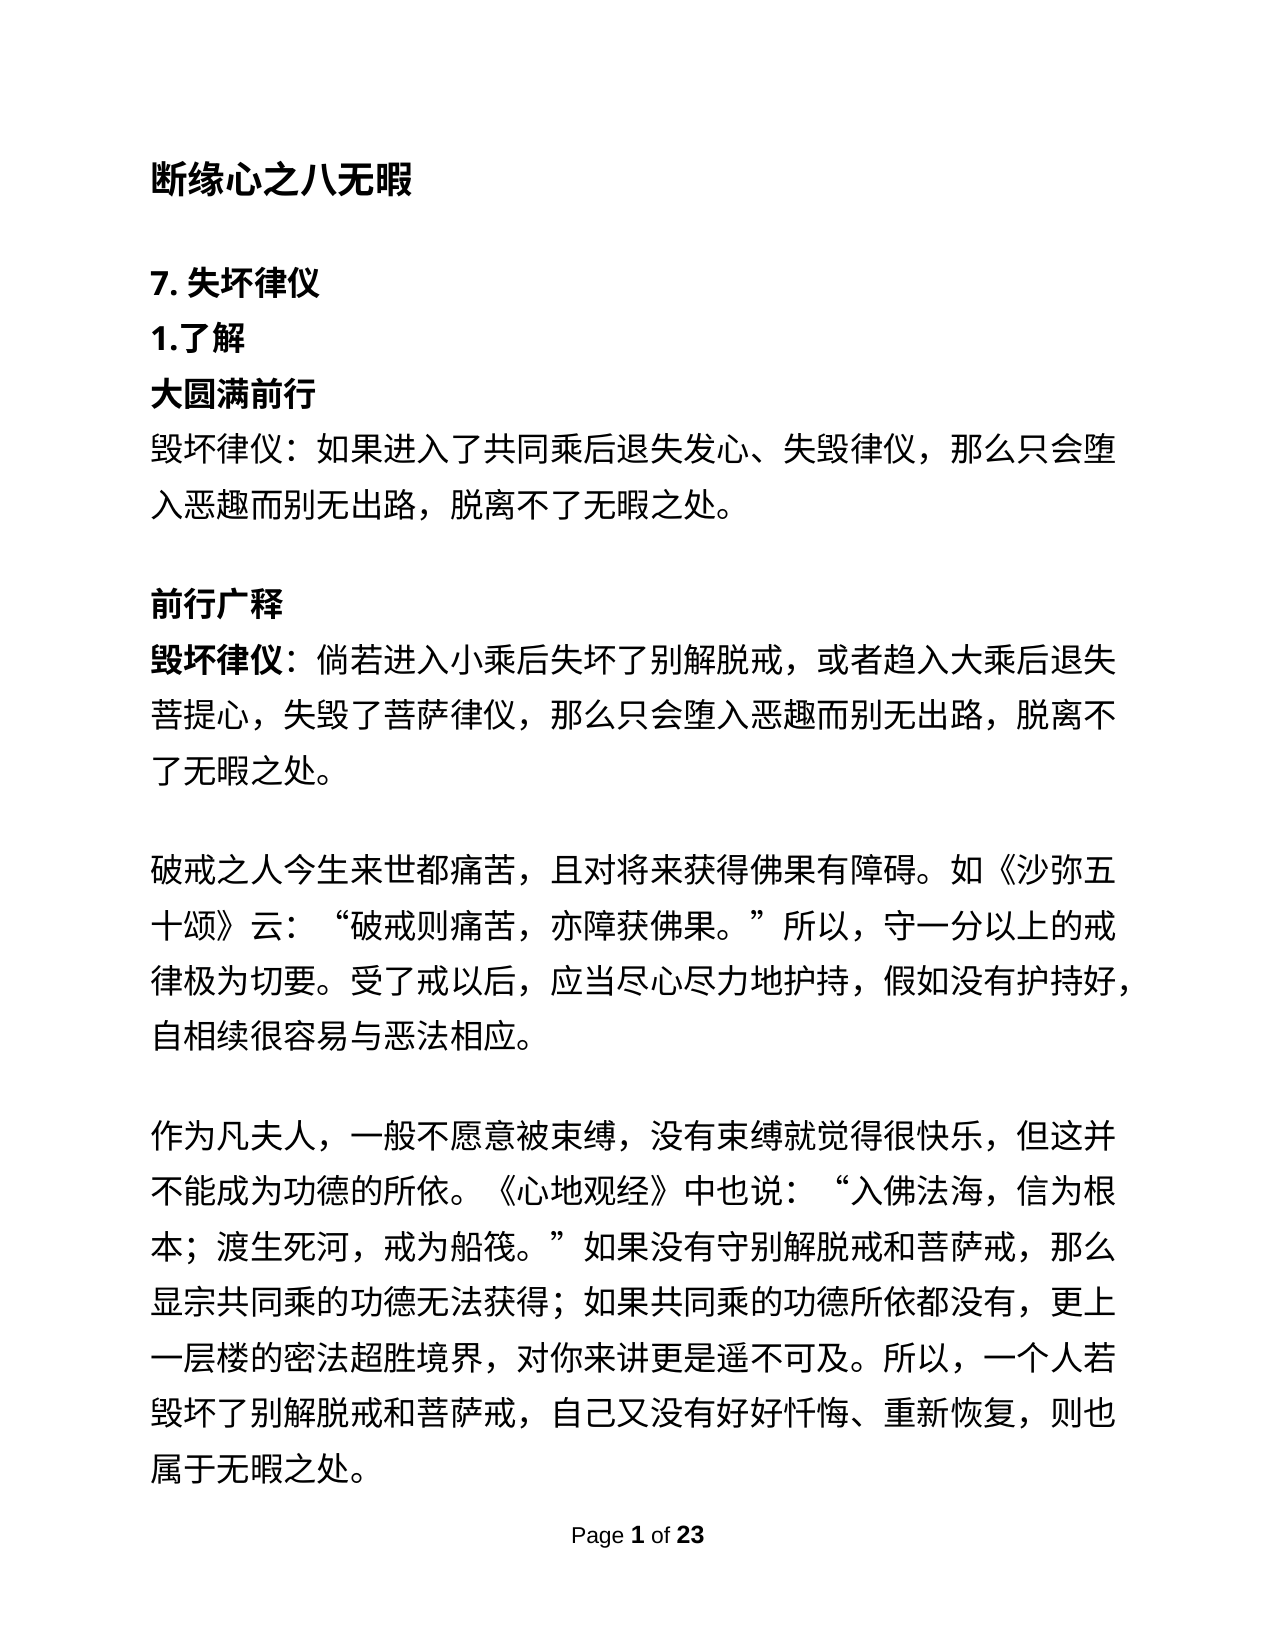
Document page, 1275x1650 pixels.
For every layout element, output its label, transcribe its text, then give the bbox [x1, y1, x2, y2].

text 破戒之人今生来世都痛苦，且对将来获得佛果有障碍。如《沙弥五十颂》云：“破戒则痛苦，亦障获佛果。”所以，守一分以上的戒律极为切要。受了戒以后，应当尽心尽力地护持，假如没有护持好，自相续很容易与恶法相应。 [150, 844, 1125, 1058]
text 1.了解 [150, 312, 1125, 361]
text 大圆满前行 [150, 368, 1125, 416]
text 7. 失坏律仪 [150, 257, 1125, 305]
text 前行广释 [150, 578, 1125, 626]
text 断缘心之八无暇 [150, 150, 1125, 204]
text 毁坏律仪：倘若进入小乘后失坏了别解脱戒，或者趋入大乘后退失菩提心，失毁了菩萨律仪，那么只会堕入恶趣而别无出路，脱离不了无暇之处。 [150, 634, 1125, 793]
text 作为凡夫人，一般不愿意被束缚，没有束缚就觉得很快乐，但这并不能成为功德的所依。《心地观经》中也说：“入佛法海，信为根本；渡生死河，戒为船筏。”如果没有守别解脱戒和菩萨戒，那么显宗共同乘的功德无法获得；如果共同乘的功德所依都没有，更上一层楼的密法超胜境界，对你来讲更是遥不可及。所以，一个人若毁坏了别解脱戒和菩萨戒，自己又没有好好忏悔、重新恢复，则也属于无暇之处。 [150, 1110, 1125, 1491]
text 毁坏律仪：如果进入了共同乘后退失发心、失毁律仪，那么只会堕入恶趣而别无出路，脱离不了无暇之处。 [150, 423, 1125, 527]
